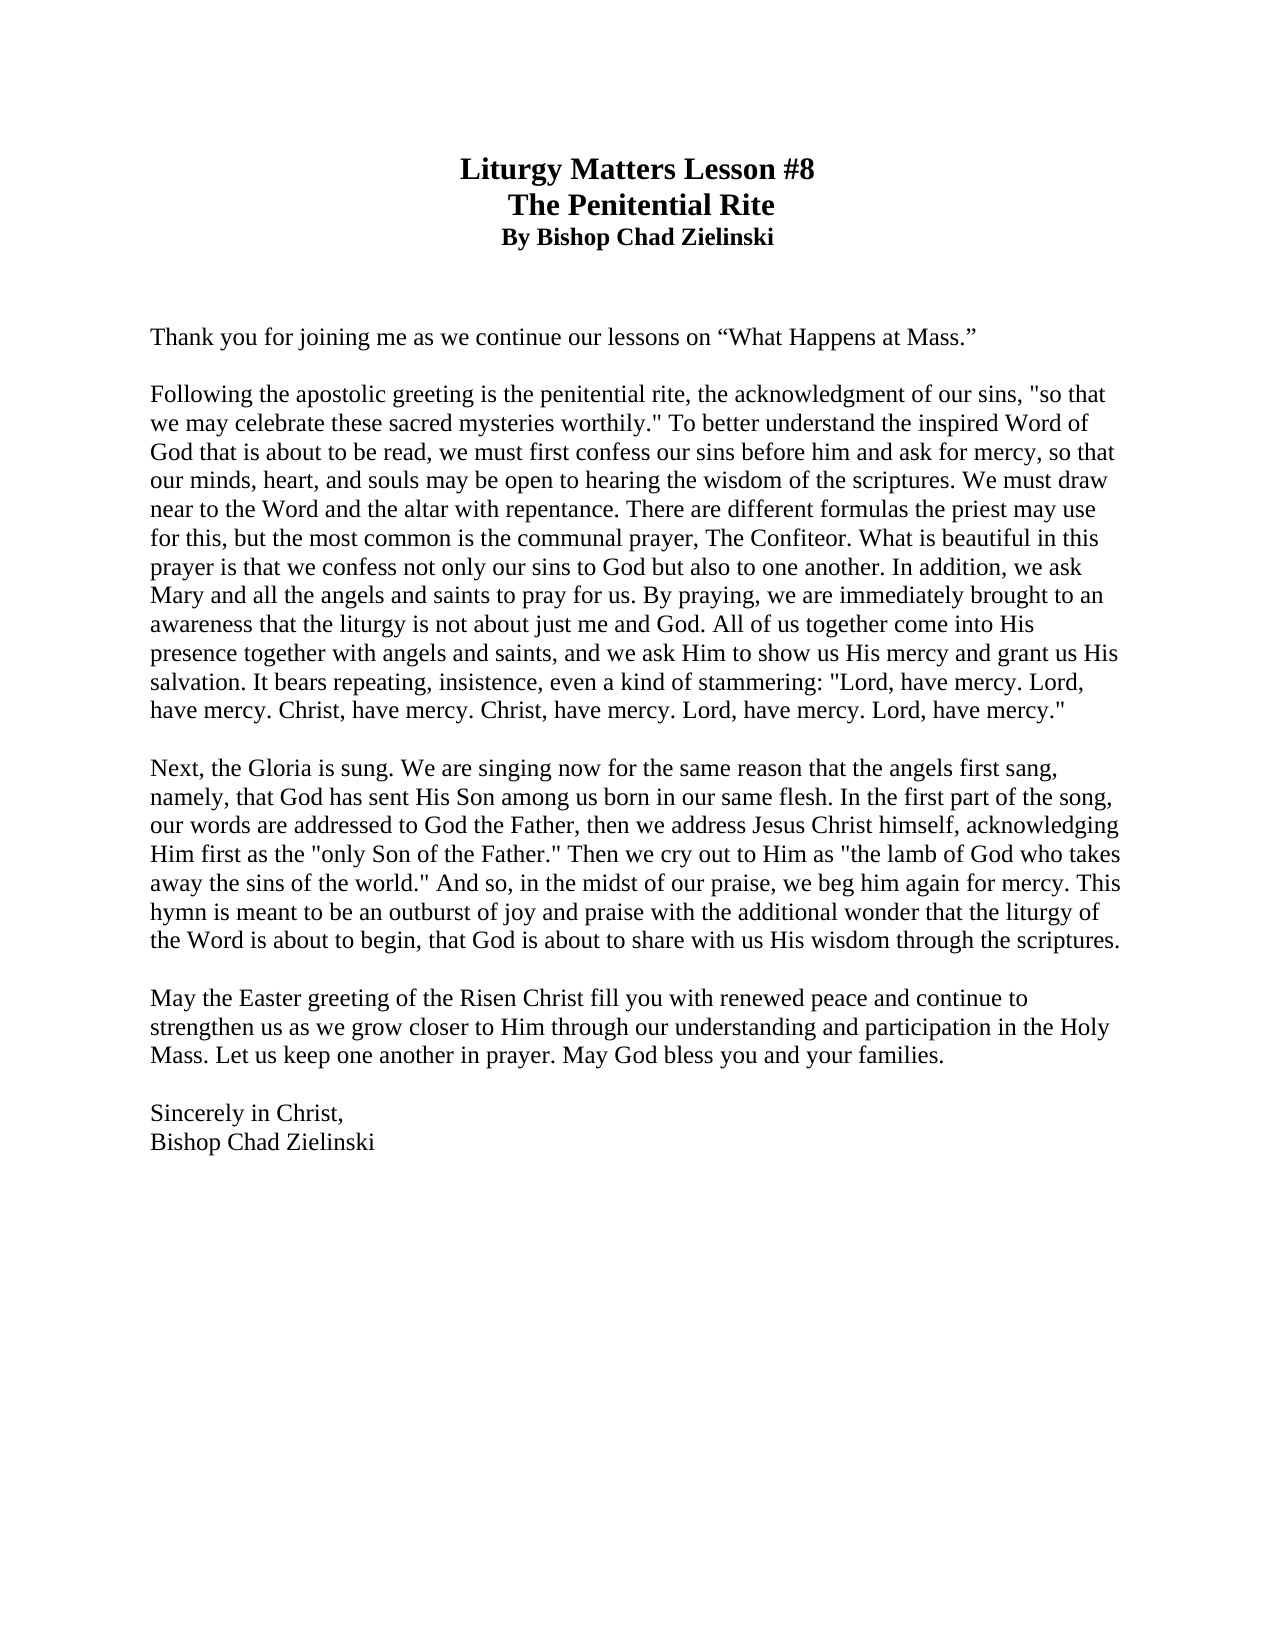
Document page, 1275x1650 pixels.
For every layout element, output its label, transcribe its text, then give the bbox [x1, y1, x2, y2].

text Thank you for joining me as we continue our lessons on “What Happens at Mass.” [150, 322, 1125, 351]
text May the Easter greeting of the Risen Christ fill you with renewed peace and continue to strengthen us as we grow closer to Him through our understanding and participation in the Holy Mass. Let us keep one another in prayer. May God bless you and your families. [150, 983, 1125, 1069]
text Liturgy Matters Lesson #8 [150, 150, 1125, 186]
text The Penitential Rite [150, 186, 1125, 222]
text Sincerely in Christ, [150, 1098, 1125, 1127]
text Bishop Chad Zielinski [150, 1127, 1125, 1156]
text Next, the Gloria is sung. We are singing now for the same reason that the angels first sang, namely, that God has sent His Son among us born in our same flesh. In the first part of the song, our words are addressed to God the Father, then we address Jesus Christ himself, acknowledging Him first as the "only Son of the Father." Then we cry out to Him as "the lamb of God who takes away the sins of the world." And so, in the midst of our praise, we beg him again for mercy. This hymn is meant to be an outburst of joy and praise with the additional wonder that the liturgy of the Word is about to begin, that God is about to share with us His wisdom through the scriptures. [150, 753, 1125, 954]
text By Bishop Chad Zielinski [150, 222, 1125, 251]
text Following the apostolic greeting is the penitential rite, the acknowledgment of our sins, "so that we may celebrate these sacred mysteries worthily." To better understand the inspired Word of God that is about to be read, we must first confess our sins before him and ask for mercy, so that our minds, heart, and souls may be open to hearing the wisdom of the scriptures. We must draw near to the Word and the altar with repentance. There are different formulas the priest may use for this, but the most common is the communal prayer, The Confiteor. What is beautiful in this prayer is that we confess not only our sins to God but also to one another. In addition, we ask Mary and all the angels and saints to pray for us. By praying, we are immediately brought to an awareness that the liturgy is not about just me and God. All of us together come into His presence together with angels and saints, and we ask Him to show us His mercy and grant us His salvation. It bears repeating, insistence, even a kind of stammering: "Lord, have mercy. Lord, have mercy. Christ, have mercy. Christ, have mercy. Lord, have mercy. Lord, have mercy." [150, 379, 1125, 724]
